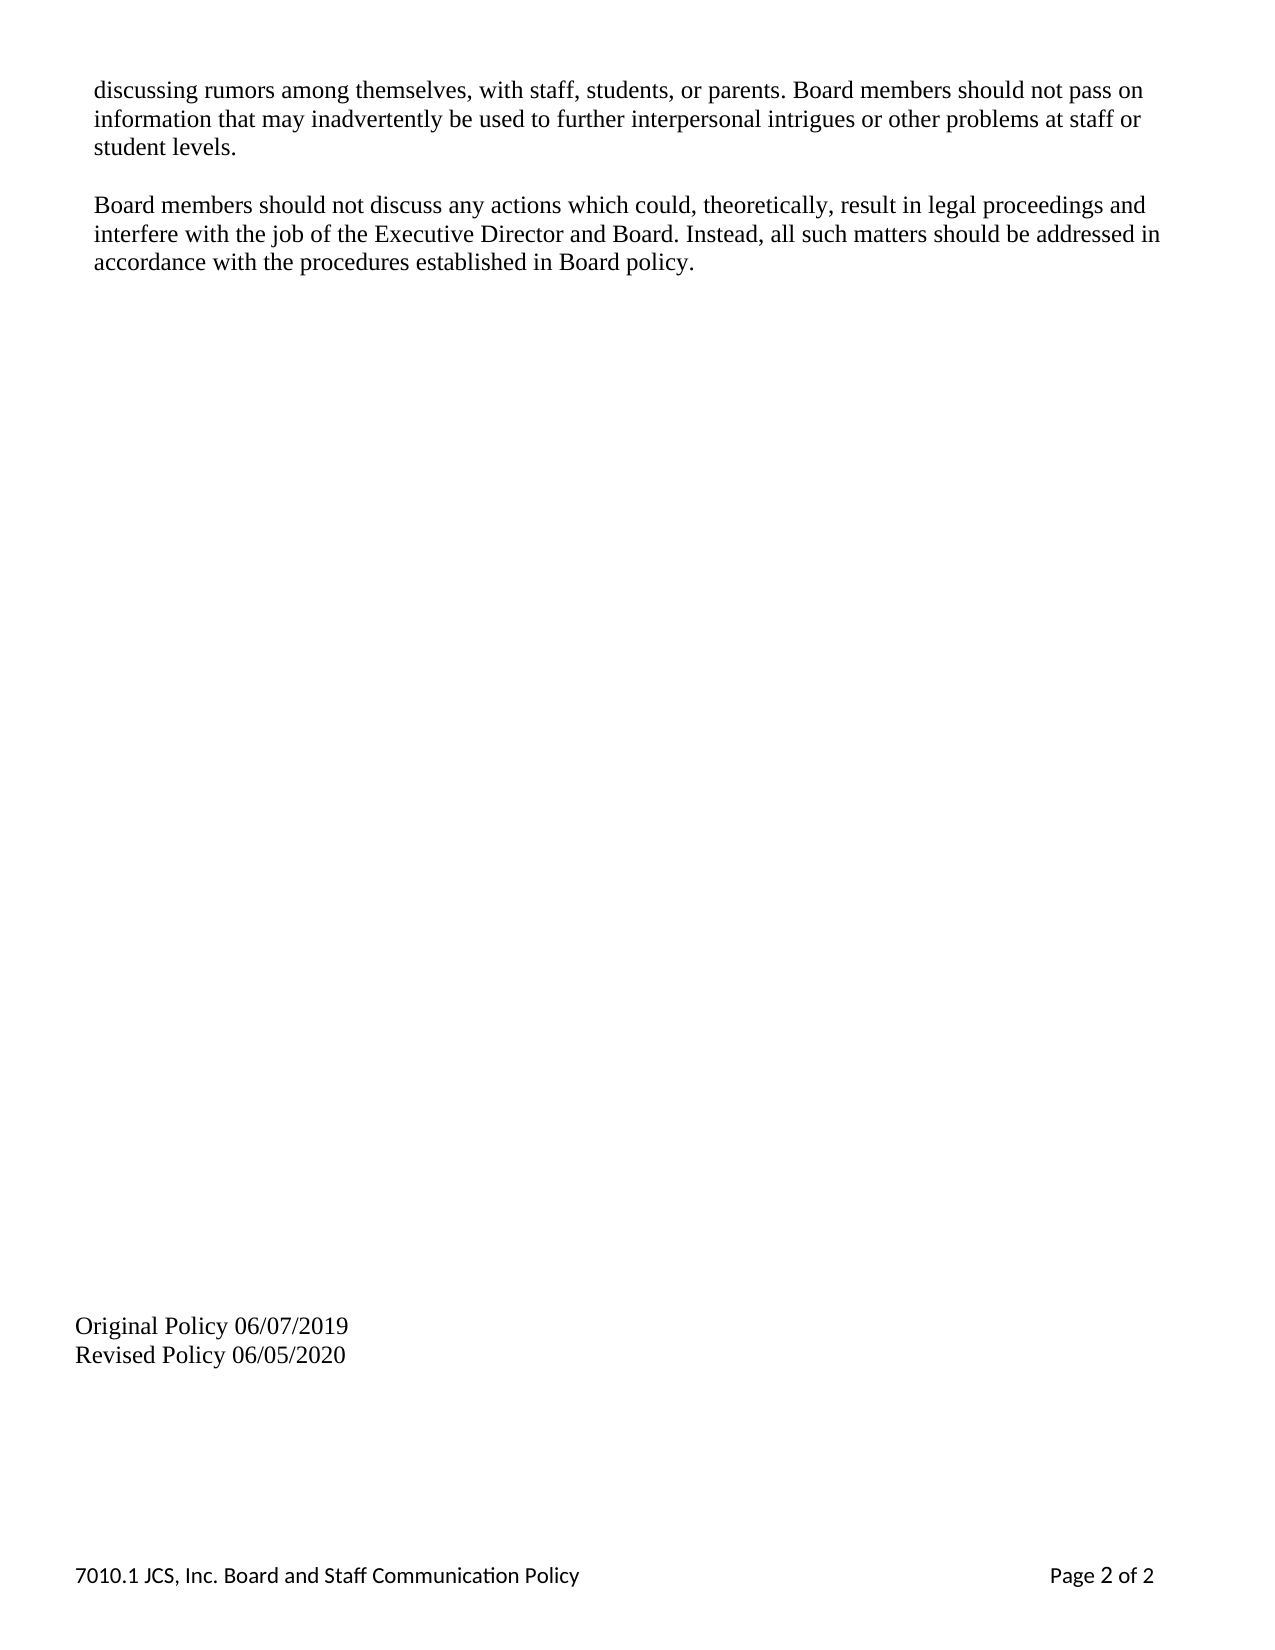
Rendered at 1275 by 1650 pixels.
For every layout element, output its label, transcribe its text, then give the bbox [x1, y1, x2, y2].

text Board members should not discuss any actions which could, theoretically, result in legal proceedings and interfere with the job of the Executive Director and Board. Instead, all such matters should be addressed in accordance with the procedures established in Board policy. [94, 190, 1200, 276]
text Original Policy 06/07/2019 [75, 1311, 1275, 1340]
text Revised Policy 06/05/2020 [75, 1340, 1275, 1369]
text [94, 75, 1200, 161]
